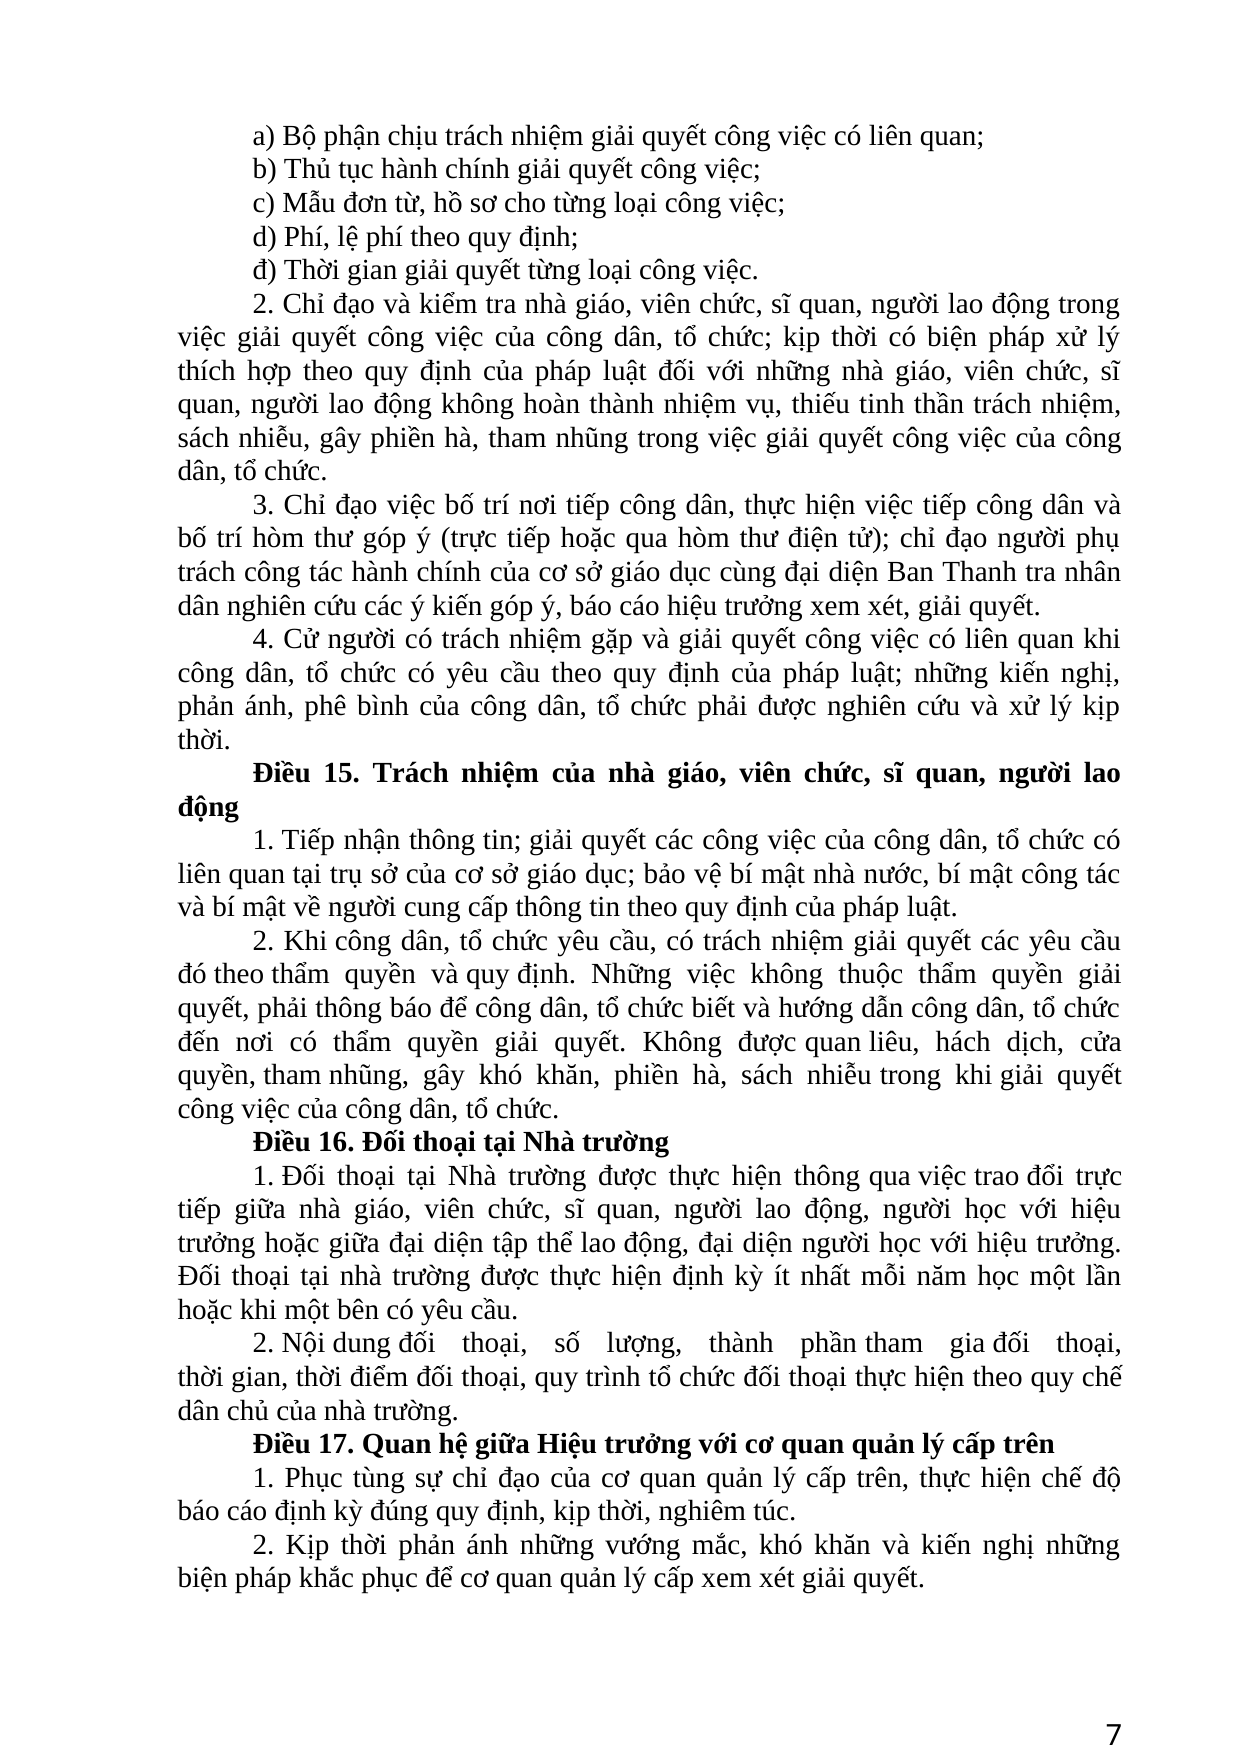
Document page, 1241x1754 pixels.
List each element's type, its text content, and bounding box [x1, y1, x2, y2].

text c) Mẫu đơn từ, hồ sơ cho từng loại công việc; [177, 185, 1122, 219]
text Điều 15. Trách nhiệm của nhà giáo, viên chức, sĩ quan, người lao động [177, 755, 1122, 822]
text 1. Tiếp nhận thông tin; giải quyết các công việc của công dân, tổ chức có liên quan tại trụ sở của cơ sở giáo dục; bảo vệ bí mật nhà nước, bí mật công tác và bí mật về người cung cấp thông tin theo quy định của pháp luật. [177, 822, 1122, 923]
text 3. Chỉ đạo việc bố trí nơi tiếp công dân, thực hiện việc tiếp công dân và bố trí hòm thư góp ý (trực tiếp hoặc qua hòm thư điện tử); chỉ đạo người phụ trách công tác hành chính của cơ sở giáo dục cùng đại diện Ban Thanh tra nhân dân nghiên cứu các ý kiến góp ý, báo cáo hiệu trưởng xem xét, giải quyết. [177, 487, 1122, 621]
text d) Phí, lệ phí theo quy định; [177, 219, 1122, 252]
text 2. Khi công dân, tổ chức yêu cầu, có trách nhiệm giải quyết các yêu cầu đó theo thẩm quyền và quy định. Những việc không thuộc thẩm quyền giải quyết, phải thông báo để công dân, tổ chức biết và hướng dẫn công dân, tổ chức đến nơi có thẩm quyền giải quyết. Không được quan liêu, hách dịch, cửa quyền, tham nhũng, gây khó khăn, phiền hà, sách nhiễu trong khi giải quyết công việc của công dân, tổ chức. [177, 923, 1122, 1124]
text Điều 16. Đối thoại tại Nhà trường [177, 1124, 1122, 1158]
text 2. Kịp thời phản ánh những vướng mắc, khó khăn và kiến nghị những biện pháp khắc phục để cơ quan quản lý cấp xem xét giải quyết. [177, 1527, 1122, 1594]
text Điều 17. Quan hệ giữa Hiệu trưởng với cơ quan quản lý cấp trên [177, 1426, 1122, 1460]
text 1. Phục tùng sự chỉ đạo của cơ quan quản lý cấp trên, thực hiện chế độ báo cáo định kỳ đúng quy định, kịp thời, nghiêm túc. [177, 1460, 1122, 1527]
text 1. Đối thoại tại Nhà trường được thực hiện thông qua việc trao đổi trực tiếp giữa nhà giáo, viên chức, sĩ quan, người lao động, người học với hiệu trưởng hoặc giữa đại diện tập thể lao động, đại diện người học với hiệu trưởng. Đối thoại tại nhà trường được thực hiện định kỳ ít nhất mỗi năm học một lần hoặc khi một bên có yêu cầu. [177, 1158, 1122, 1326]
text a) Bộ phận chịu trách nhiệm giải quyết công việc có liên quan; [177, 118, 1122, 152]
text đ) Thời gian giải quyết từng loại công việc. [177, 252, 1122, 286]
text 2. Nội dung đối thoại, số lượng, thành phần tham gia đối thoại, thời gian, thời điểm đối thoại, quy trình tổ chức đối thoại thực hiện theo quy chế dân chủ của nhà trường. [177, 1326, 1122, 1426]
text 2. Chỉ đạo và kiểm tra nhà giáo, viên chức, sĩ quan, người lao động trong việc giải quyết công việc của công dân, tổ chức; kịp thời có biện pháp xử lý thích hợp theo quy định của pháp luật đối với những nhà giáo, viên chức, sĩ quan, người lao động không hoàn thành nhiệm vụ, thiếu tinh thần trách nhiệm, sách nhiễu, gây phiền hà, tham nhũng trong việc giải quyết công việc của công dân, tổ chức. [177, 286, 1122, 487]
text 4. Cử người có trách nhiệm gặp và giải quyết công việc có liên quan khi công dân, tổ chức có yêu cầu theo quy định của pháp luật; những kiến nghị, phản ánh, phê bình của công dân, tổ chức phải được nghiên cứu và xử lý kịp thời. [177, 621, 1122, 755]
text b) Thủ tục hành chính giải quyết công việc; [177, 152, 1122, 185]
